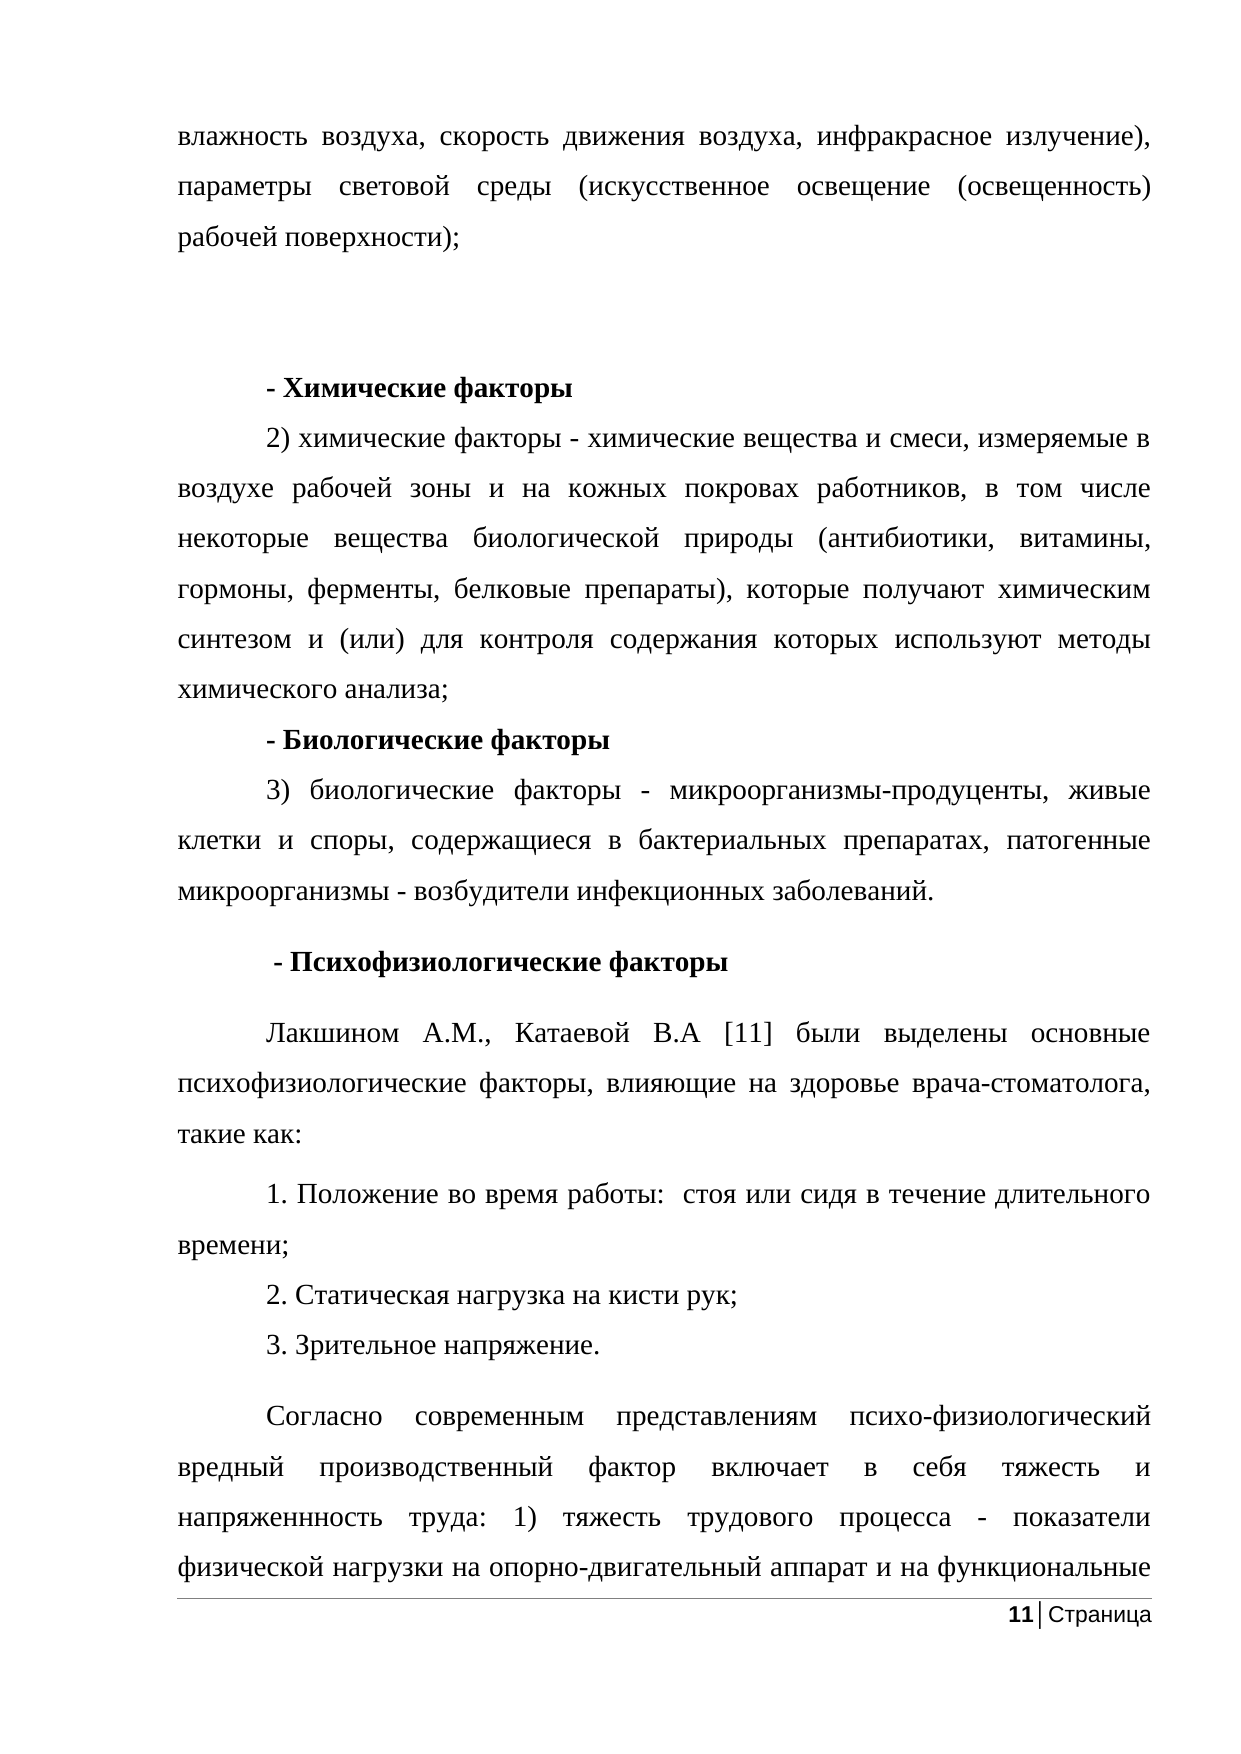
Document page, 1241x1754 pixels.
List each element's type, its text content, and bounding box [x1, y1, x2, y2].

text 2) химические факторы - химические вещества и смеси, измеряемые в воздухе рабочей зоны и на кожных покровах работников, в том числе некоторые вещества биологической природы (антибиотики, витамины, гормоны, ферменты, белковые препараты), которые получают химическим синтезом и (или) для контроля содержания которых используют методы химического анализа; [177, 420, 1152, 705]
text 2. Статическая нагрузка на кисти рук; [177, 1277, 1152, 1311]
text 3. Зрительное напряжение. [177, 1327, 1152, 1361]
text - Биологические факторы [177, 722, 1152, 755]
text - Химические факторы [177, 370, 1152, 403]
text 3) биологические факторы - микроорганизмы-продуценты, живые клетки и споры, содержащиеся в бактериальных препаратах, патогенные микроорганизмы - возбудители инфекционных заболеваний. [177, 772, 1152, 906]
text 1. Положение во время работы: стоя или сидя в течение длительного времени; [177, 1176, 1152, 1260]
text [177, 1398, 1152, 1583]
text Лакшином А.М., Катаевой В.А [11] были выделены основные психофизиологические факторы, влияющие на здоровье врача-стоматолога, такие как: [177, 1015, 1152, 1149]
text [177, 118, 1152, 252]
text - Психофизиологические факторы [177, 944, 1152, 977]
